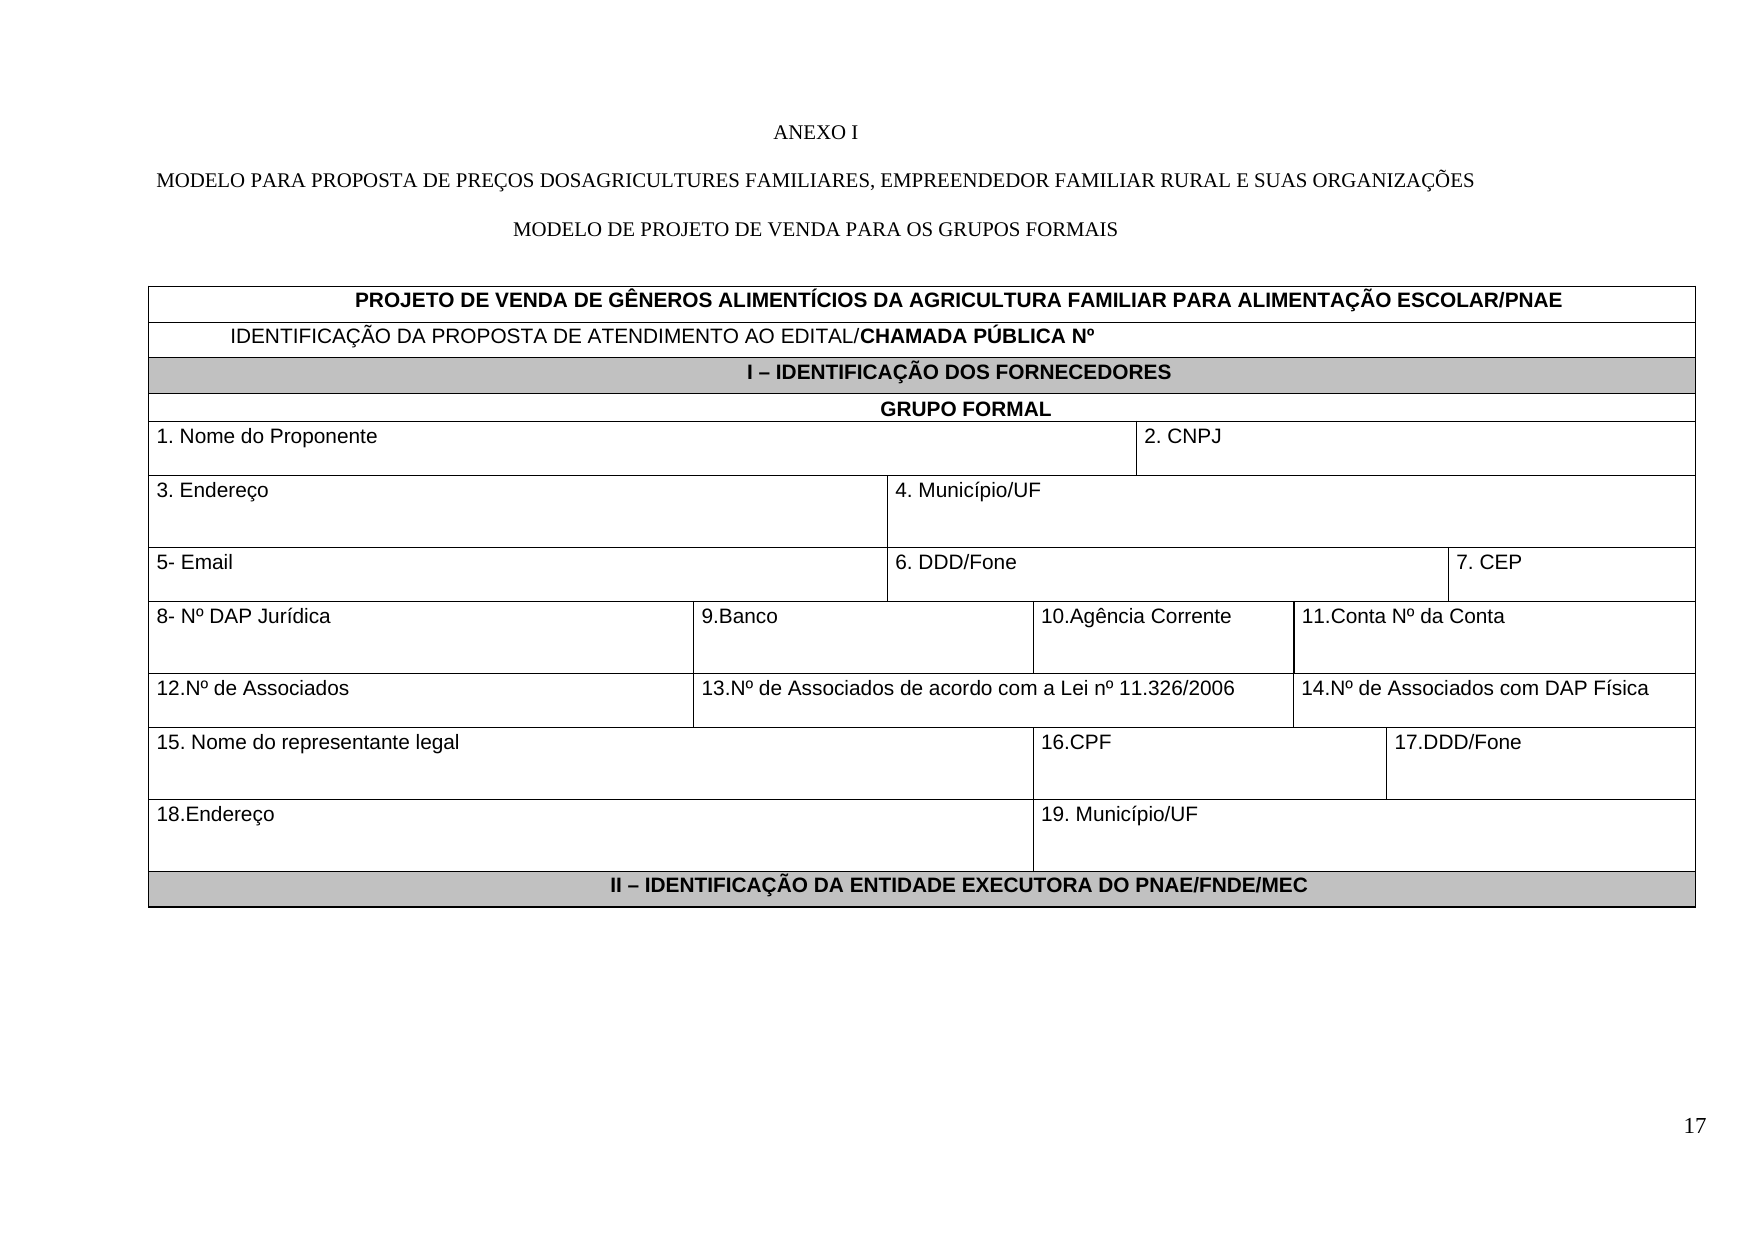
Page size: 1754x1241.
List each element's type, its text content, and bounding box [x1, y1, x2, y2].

table_cell 16.CPF [1034, 728, 1386, 799]
table_cell GRUPO FORMAL [149, 394, 1695, 421]
table_cell 2. CNPJ [1137, 422, 1695, 475]
table_cell I – IDENTIFICAÇÃO DOS FORNECEDORES [149, 358, 1695, 393]
table_cell 8- Nº DAP Jurídica [149, 602, 693, 673]
table_cell 15. Nome do representante legal [149, 728, 1033, 799]
table_cell 3. Endereço [149, 476, 887, 547]
table_cell 5- Email [149, 548, 887, 601]
table_cell 7. CEP [1449, 548, 1695, 601]
table_cell 18.Endereço [149, 800, 1033, 871]
table_cell 12.Nº de Associados [149, 674, 693, 727]
table_header PROJETO DE VENDA DE GÊNEROS ALIMENTÍCIOS DA AGRICULTURA FAMILIAR PARA ALIMENTAÇÃO ESCOLAR/PNAE [149, 287, 1695, 322]
table_cell IDENTIFICAÇÃO DA PROPOSTA DE ATENDIMENTO AO EDITAL/CHAMADA PÚBLICA Nº [149, 323, 1695, 357]
text ANEXO I [125, 120, 1506, 144]
text MODELO PARA PROPOSTA DE PREÇOS DOSAGRICULTURES FAMILIARES, EMPREENDEDOR FAMILIAR RURAL E SUAS ORGANIZAÇÕES [125, 168, 1506, 192]
table_cell 9.Banco [694, 602, 1033, 673]
table_cell 13.Nº de Associados de acordo com a Lei nº 11.326/2006 [694, 674, 1293, 727]
text MODELO DE PROJETO DE VENDA PARA OS GRUPOS FORMAIS [125, 217, 1506, 241]
table_cell 11.Conta Nº da Conta [1295, 602, 1695, 673]
table_cell 4. Município/UF [888, 476, 1695, 547]
table_cell 19. Município/UF [1034, 800, 1695, 871]
table_cell 1. Nome do Proponente [149, 422, 1136, 475]
table_cell 6. DDD/Fone [888, 548, 1448, 601]
table_cell 14.Nº de Associados com DAP Física [1294, 674, 1695, 727]
table_cell 10.Agência Corrente [1034, 602, 1293, 673]
table_cell II – IDENTIFICAÇÃO DA ENTIDADE EXECUTORA DO PNAE/FNDE/MEC [149, 872, 1695, 906]
table_cell 17.DDD/Fone [1387, 728, 1695, 799]
